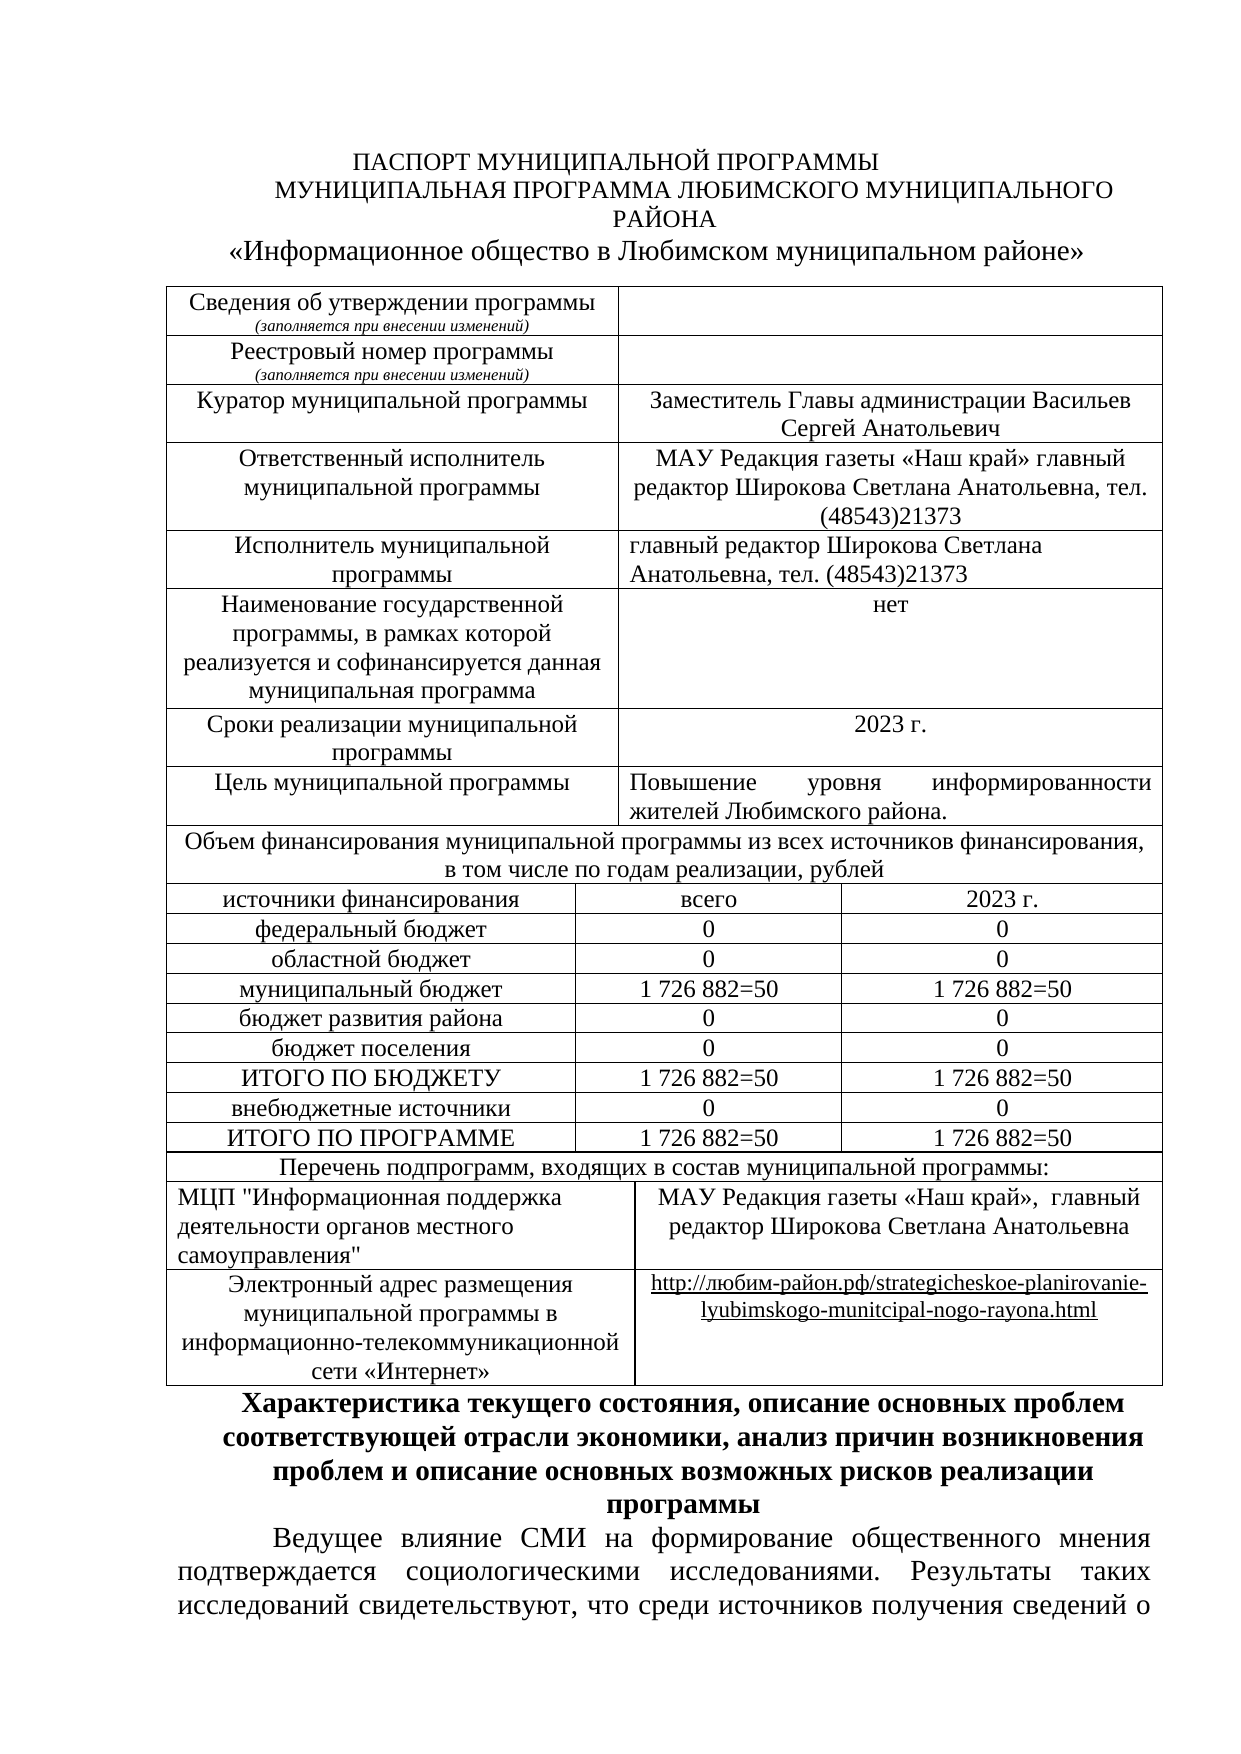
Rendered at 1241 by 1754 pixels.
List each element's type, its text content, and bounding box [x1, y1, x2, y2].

table_cell Наименование государственной программы, в рамках которой реализуется и софинансируется данная муниципальная программа [167, 589, 618, 708]
table_cell 0 [842, 1093, 1162, 1122]
table_cell МАУ Редакция газеты «Наш край» главный редактор Широкова Светлана Анатольевна, тел. (48543)21373 [619, 443, 1162, 529]
text Характеристика текущего состояния, описание основных проблем соответствующей отрасли экономики, анализ причин возникновения проблем и описание основных возможных рисков реализации программы [215, 1386, 1152, 1520]
table_cell 2023 г. [842, 884, 1162, 913]
table_header Сведения об утверждении программы (заполняется при внесении изменений) [167, 287, 618, 335]
table_cell 0 [842, 1033, 1162, 1062]
table_cell ИТОГО ПО ПРОГРАММЕ [167, 1123, 575, 1151]
table_cell 1 726 882=50 [576, 1123, 841, 1151]
table_cell 1 726 882=50 [576, 1063, 841, 1092]
table_cell Перечень подпрограмм, входящих в состав муниципальной программы: [167, 1153, 1162, 1181]
table_cell 0 [576, 1004, 841, 1032]
table_cell 2023 г. [619, 709, 1162, 766]
table_header [619, 287, 1162, 335]
table_cell 1 726 882=50 [576, 974, 841, 1002]
table_cell 0 [576, 1093, 841, 1122]
table_cell всего [576, 884, 841, 913]
table_cell бюджет поселения [167, 1033, 575, 1062]
table_cell [619, 336, 1162, 384]
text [177, 1520, 1152, 1620]
table_cell Сроки реализации муниципальной программы [167, 709, 618, 766]
table_cell внебюджетные источники [167, 1093, 575, 1122]
table_cell областной бюджет [167, 944, 575, 973]
table_cell http://любим-район.рф/strategicheskoe-planirovanie-lyubimskogo-munitcipal-nogo-rayona.html [636, 1270, 1162, 1384]
list МУНИЦИПАЛЬНАЯ ПРОГРАММА ЛЮБИМСКОГО МУНИЦИПАЛЬНОГО РАЙОНА [177, 176, 1152, 233]
table_header «Информационное общество в Любимском муниципальном районе» [177, 233, 1167, 267]
table_cell 1 726 882=50 [842, 1063, 1162, 1092]
text ПАСПОРТ МУНИЦИПАЛЬНОЙ ПРОГРАММЫ [177, 147, 1152, 176]
table_cell источники финансирования [167, 884, 575, 913]
table_cell 1 726 882=50 [842, 1123, 1162, 1151]
table_cell Цель муниципальной программы [167, 767, 618, 825]
table_cell федеральный бюджет [167, 914, 575, 943]
table_cell 1 726 882=50 [842, 974, 1162, 1002]
table_cell МАУ Редакция газеты «Наш край», главный редактор Широкова Светлана Анатольевна [636, 1182, 1162, 1268]
table_cell Объем финансирования муниципальной программы из всех источников финансирования, в том числе по годам реализации, рублей [167, 826, 1162, 883]
table_cell 0 [842, 944, 1162, 973]
table_cell [619, 589, 1162, 708]
table_cell 0 [576, 1033, 841, 1062]
table_cell Исполнитель муниципальной программы [167, 531, 618, 588]
table_cell Электронный адрес размещения муниципальной программы в информационно-телекоммуникационной сети «Интернет» [167, 1270, 634, 1384]
table_cell Куратор муниципальной программы [167, 385, 618, 442]
table_cell 0 [842, 1004, 1162, 1032]
table_cell МЦП "Информационная поддержка деятельности органов местного самоуправления" [167, 1182, 634, 1268]
table_cell 0 [576, 914, 841, 943]
table_cell Реестровый номер программы (заполняется при внесении изменений) [167, 336, 618, 384]
table_cell ИТОГО ПО БЮДЖЕТУ [167, 1063, 575, 1092]
table_cell бюджет развития района [167, 1004, 575, 1032]
table_cell Ответственный исполнитель муниципальной программы [167, 443, 618, 529]
table_cell 0 [576, 944, 841, 973]
table_cell муниципальный бюджет [167, 974, 575, 1002]
table_cell 0 [842, 914, 1162, 943]
table_cell Заместитель Главы администрации Васильев Сергей Анатольевич [619, 385, 1162, 442]
table_cell главный редактор Широкова Светлана Анатольевна, тел. (48543)21373 [619, 531, 1162, 588]
table_cell Повышение уровня информированности жителей Любимского района. [619, 767, 1162, 825]
